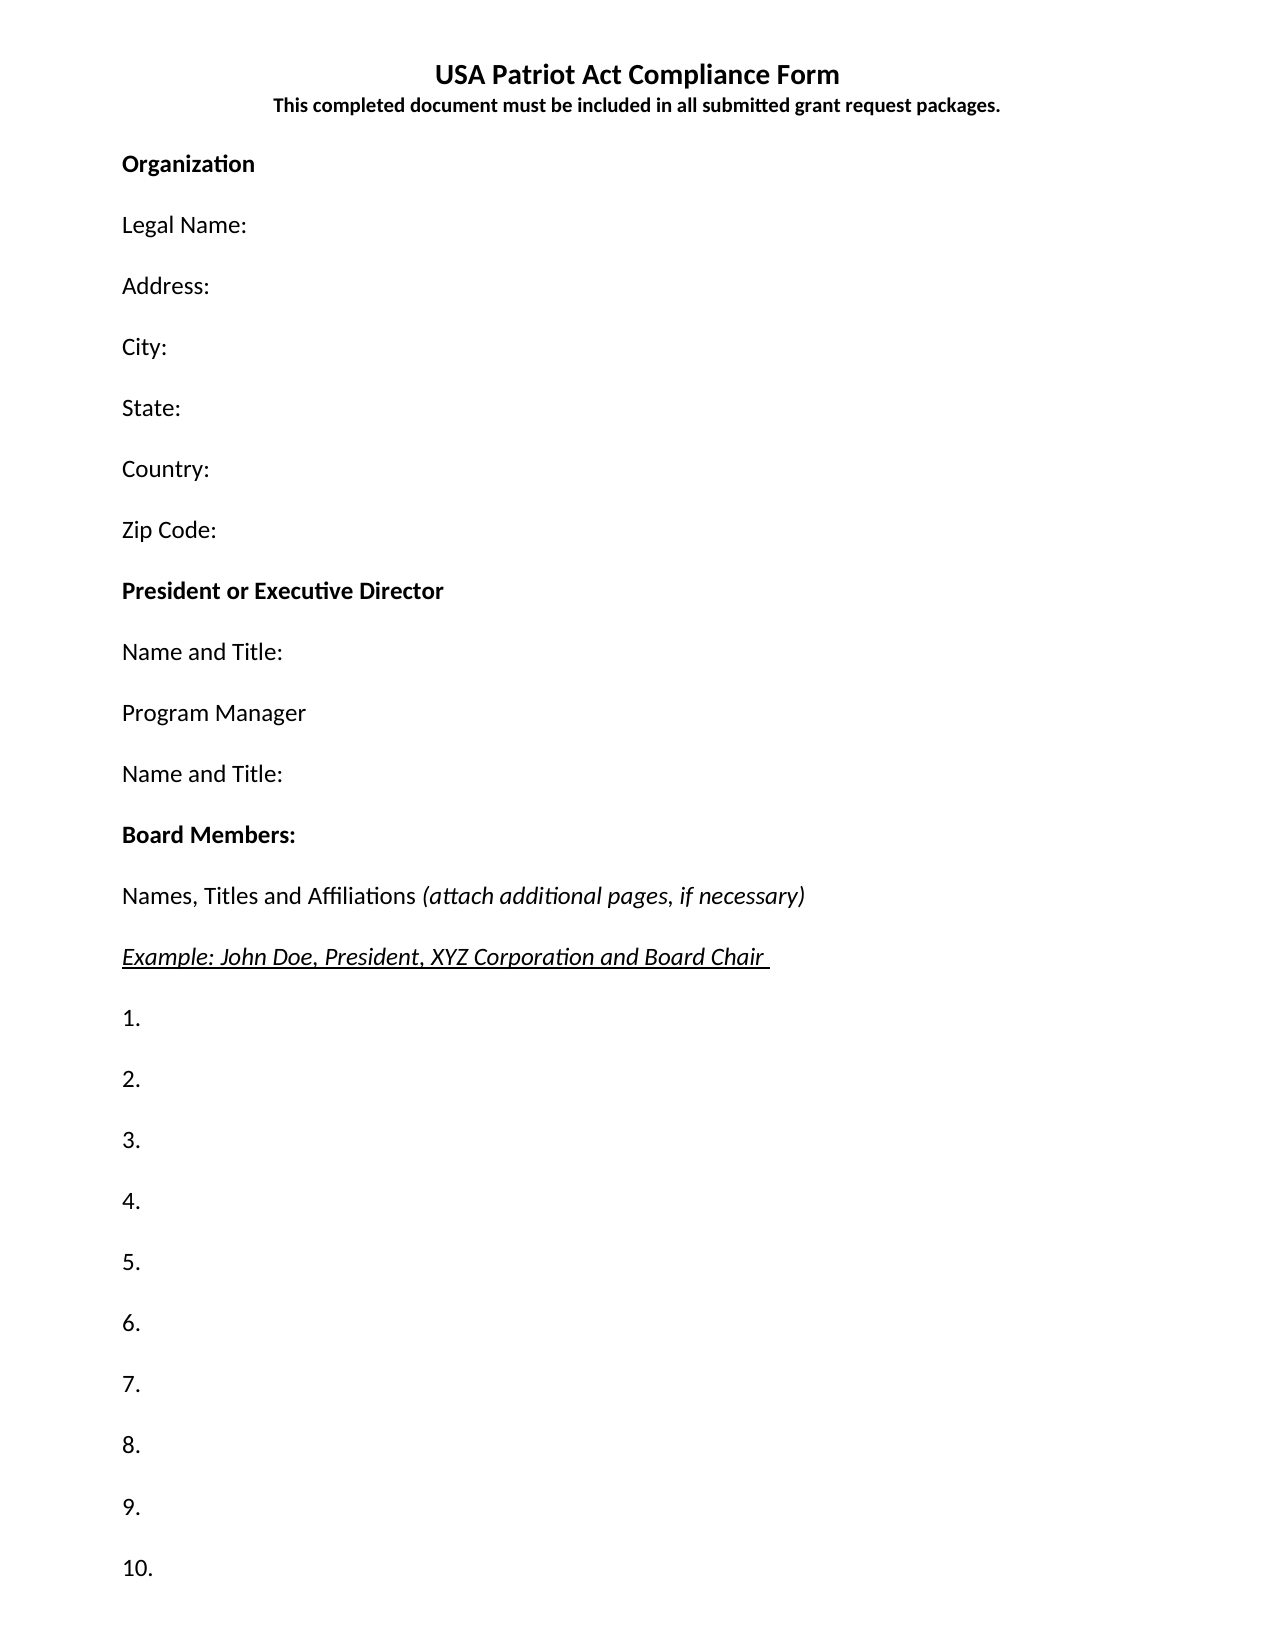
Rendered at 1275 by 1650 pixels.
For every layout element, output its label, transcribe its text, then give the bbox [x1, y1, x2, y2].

text 7. [122, 1369, 1153, 1399]
text 6. [122, 1308, 1153, 1338]
text 3. [122, 1124, 1153, 1155]
text Name and Title: [122, 636, 1153, 667]
text 8. [122, 1430, 1153, 1460]
text State: [122, 392, 1153, 422]
text President or Executive Director [122, 575, 1153, 606]
text Country: [122, 453, 1153, 483]
text This completed document must be included in all submitted grant request packages. [122, 92, 1153, 117]
text Board Members: [122, 819, 1153, 850]
text Program Manager [122, 697, 1153, 728]
text 5. [122, 1247, 1153, 1277]
text 10. [122, 1552, 1153, 1582]
text Example: John Doe, President, XYZ Corporation and Board Chair [122, 941, 1153, 972]
text 2. [122, 1063, 1153, 1094]
text Address: [122, 270, 1153, 300]
text USA Patriot Act Compliance Form [122, 56, 1153, 92]
text City: [122, 331, 1153, 361]
text Legal Name: [122, 209, 1153, 239]
text Name and Title: [122, 758, 1153, 789]
text Names, Titles and Affiliations (attach additional pages, if necessary) [122, 880, 1153, 911]
text 1. [122, 1002, 1153, 1033]
text 9. [122, 1491, 1153, 1521]
text Organization [122, 148, 1153, 178]
text Zip Code: [122, 514, 1153, 544]
text 4. [122, 1186, 1153, 1216]
